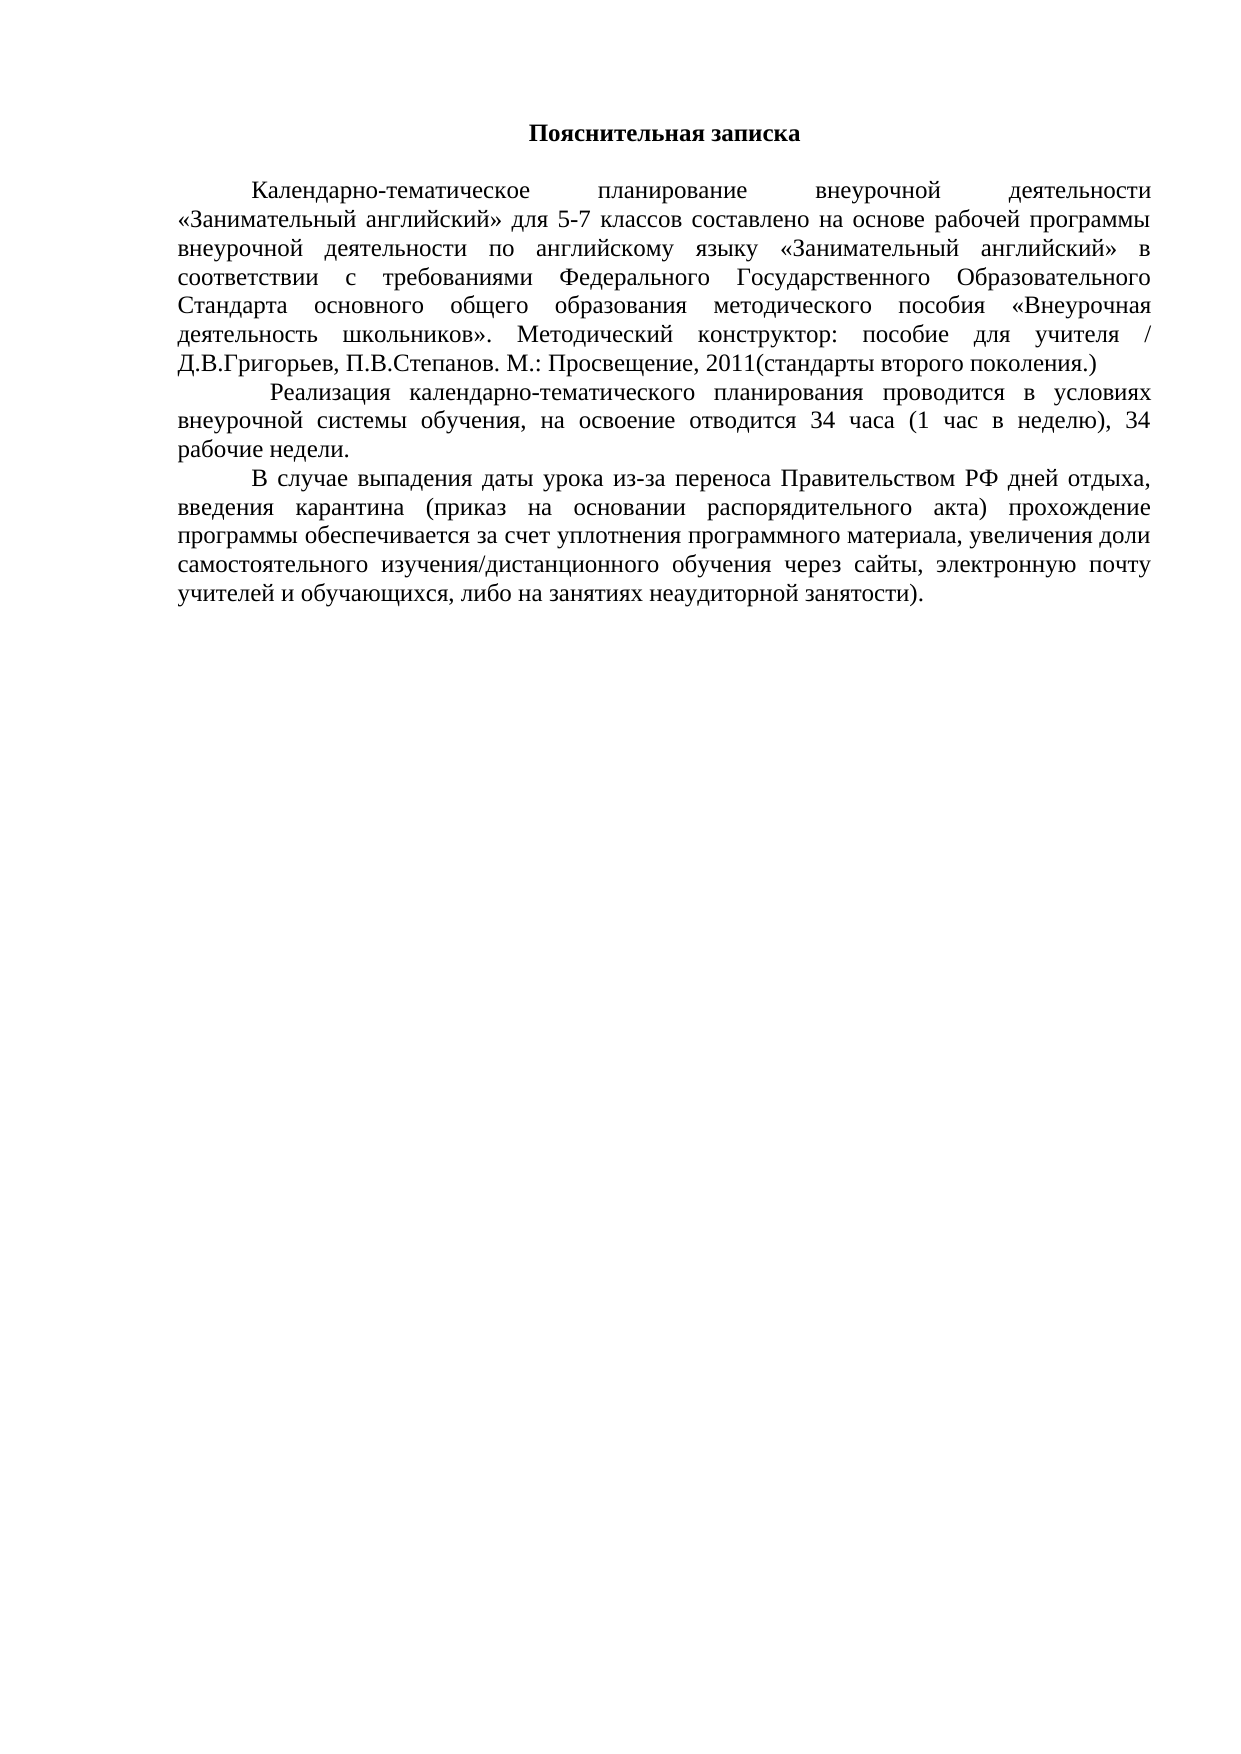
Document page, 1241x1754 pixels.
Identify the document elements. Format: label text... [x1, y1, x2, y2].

text Пояснительная записка [177, 118, 1152, 147]
text Календарно-тематическое планирование внеурочной деятельности «Занимательный английский» для 5-7 классов составлено на основе рабочей программы внеурочной деятельности по английскому языку «Занимательный английский» в соответствии с требованиями Федерального Государственного Образовательного Стандарта основного общего образования методического пособия «Внеурочная деятельность школьников». Методический конструктор: пособие для учителя / Д.В.Григорьев, П.В.Степанов. М.: Просвещение, 2011(стандарты второго поколения.) [177, 176, 1152, 377]
text Реализация календарно-тематического планирования проводится в условиях внеурочной системы обучения, на освоение отводится 34 часа (1 час в неделю), 34 рабочие недели. [177, 377, 1152, 463]
text В случае выпадения даты урока из-за переноса Правительством РФ дней отдыха, введения карантина (приказ на основании распорядительного акта) прохождение программы обеспечивается за счет уплотнения программного материала, увеличения доли самостоятельного изучения/дистанционного обучения через сайты, электронную почту учителей и обучающихся, либо на занятиях неаудиторной занятости). [177, 463, 1152, 607]
